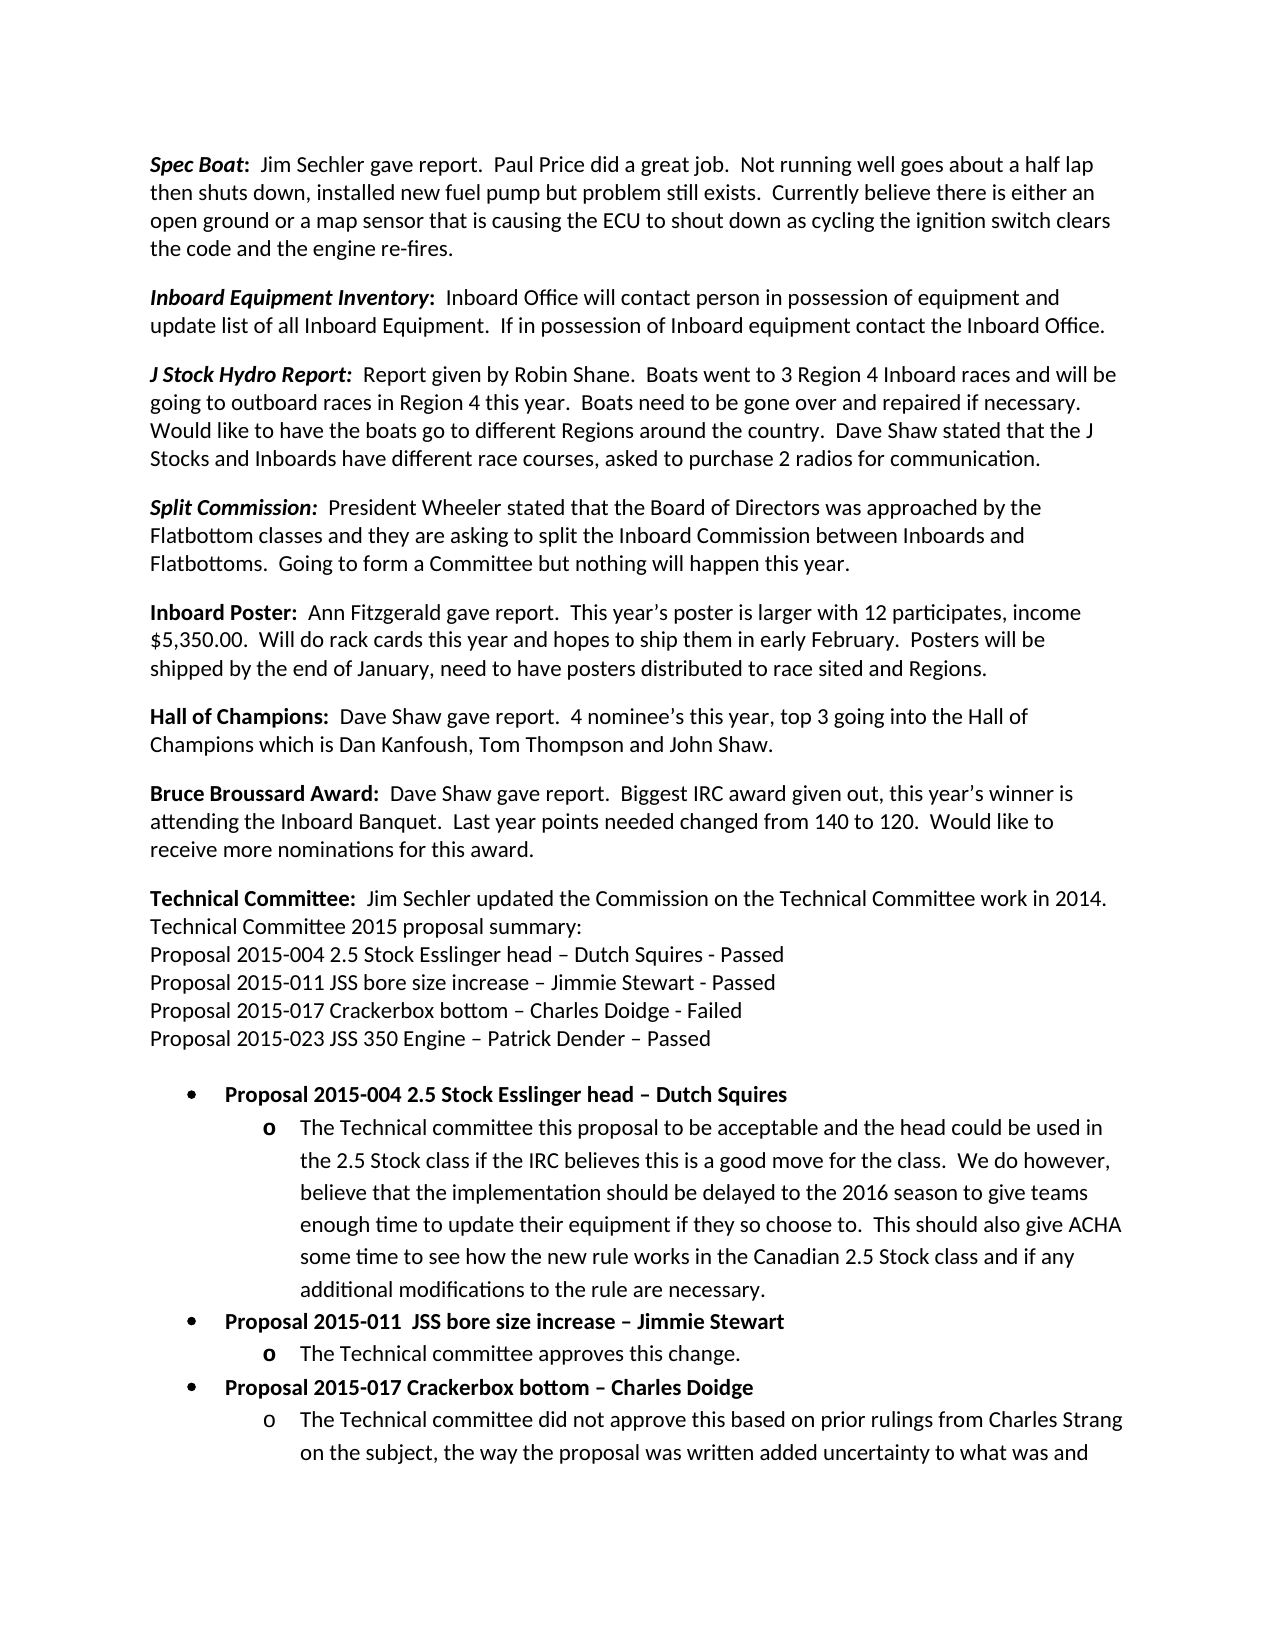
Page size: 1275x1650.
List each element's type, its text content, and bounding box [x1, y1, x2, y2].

text Proposal 2015-011 JSS bore size increase – Jimmie Stewart - Passed [150, 968, 1125, 996]
list The Technical committee this proposal to be acceptable and the head could be used in the 2.5 Stock class if the IRC believes this is a good move for the class. We do however, believe that the implementation should be delayed to the 2016 season to give teams enough time to update their equipment if they so choose to. This should also give ACHA some time to see how the new rule works in the Canadian 2.5 Stock class and if any additional modifications to the rule are necessary. [262, 1113, 1125, 1303]
text Inboard Poster: Ann Fitzgerald gave report. This year’s poster is larger with 12 participates, income $5,350.00. Will do rack cards this year and hopes to ship them in early February. Posters will be shipped by the end of January, need to have posters distributed to race sited and Regions. [150, 598, 1125, 682]
list Proposal 2015-011 JSS bore size increase – Jimmie Stewart [187, 1307, 1125, 1335]
list Proposal 2015-004 2.5 Stock Esslinger head – Dutch Squires [187, 1080, 1125, 1108]
text Proposal 2015-004 2.5 Stock Esslinger head – Dutch Squires - Passed [150, 940, 1125, 968]
text Bruce Broussard Award: Dave Shaw gave report. Biggest IRC award given out, this year’s winner is attending the Inboard Banquet. Last year points needed changed from 140 to 120. Would like to receive more nominations for this award. [150, 779, 1125, 863]
text Proposal 2015-017 Crackerbox bottom – Charles Doidge - Failed [150, 996, 1125, 1024]
text Hall of Champions: Dave Shaw gave report. 4 nominee’s this year, top 3 going into the Hall of Champions which is Dan Kanfoush, Tom Thompson and John Shaw. [150, 702, 1125, 758]
list Proposal 2015-017 Crackerbox bottom – Charles Doidge [187, 1373, 1125, 1401]
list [262, 1405, 1125, 1466]
text Split Commission: President Wheeler stated that the Board of Directors was approached by the Flatbottom classes and they are asking to split the Inboard Commission between Inboards and Flatbottoms. Going to form a Committee but nothing will happen this year. [150, 493, 1125, 577]
text Technical Committee: Jim Sechler updated the Commission on the Technical Committee work in 2014. Technical Committee 2015 proposal summary: [150, 884, 1125, 940]
list The Technical committee approves this change. [262, 1339, 1125, 1368]
text J Stock Hydro Report: Report given by Robin Shane. Boats went to 3 Region 4 Inboard races and will be going to outboard races in Region 4 this year. Boats need to be gone over and repaired if necessary. Would like to have the boats go to different Regions around the country. Dave Shaw stated that the J Stocks and Inboards have different race courses, asked to purchase 2 radios for communication. [150, 360, 1125, 472]
text Inboard Equipment Inventory: Inboard Office will contact person in possession of equipment and update list of all Inboard Equipment. If in possession of Inboard equipment contact the Inboard Office. [150, 283, 1125, 339]
text Spec Boat: Jim Sechler gave report. Paul Price did a great job. Not running well goes about a half lap then shuts down, installed new fuel pump but problem still exists. Currently believe there is either an open ground or a map sensor that is causing the ECU to shout down as cycling the ignition switch clears the code and the engine re-fires. [150, 150, 1125, 262]
text Proposal 2015-023 JSS 350 Engine – Patrick Dender – Passed [150, 1024, 1125, 1052]
